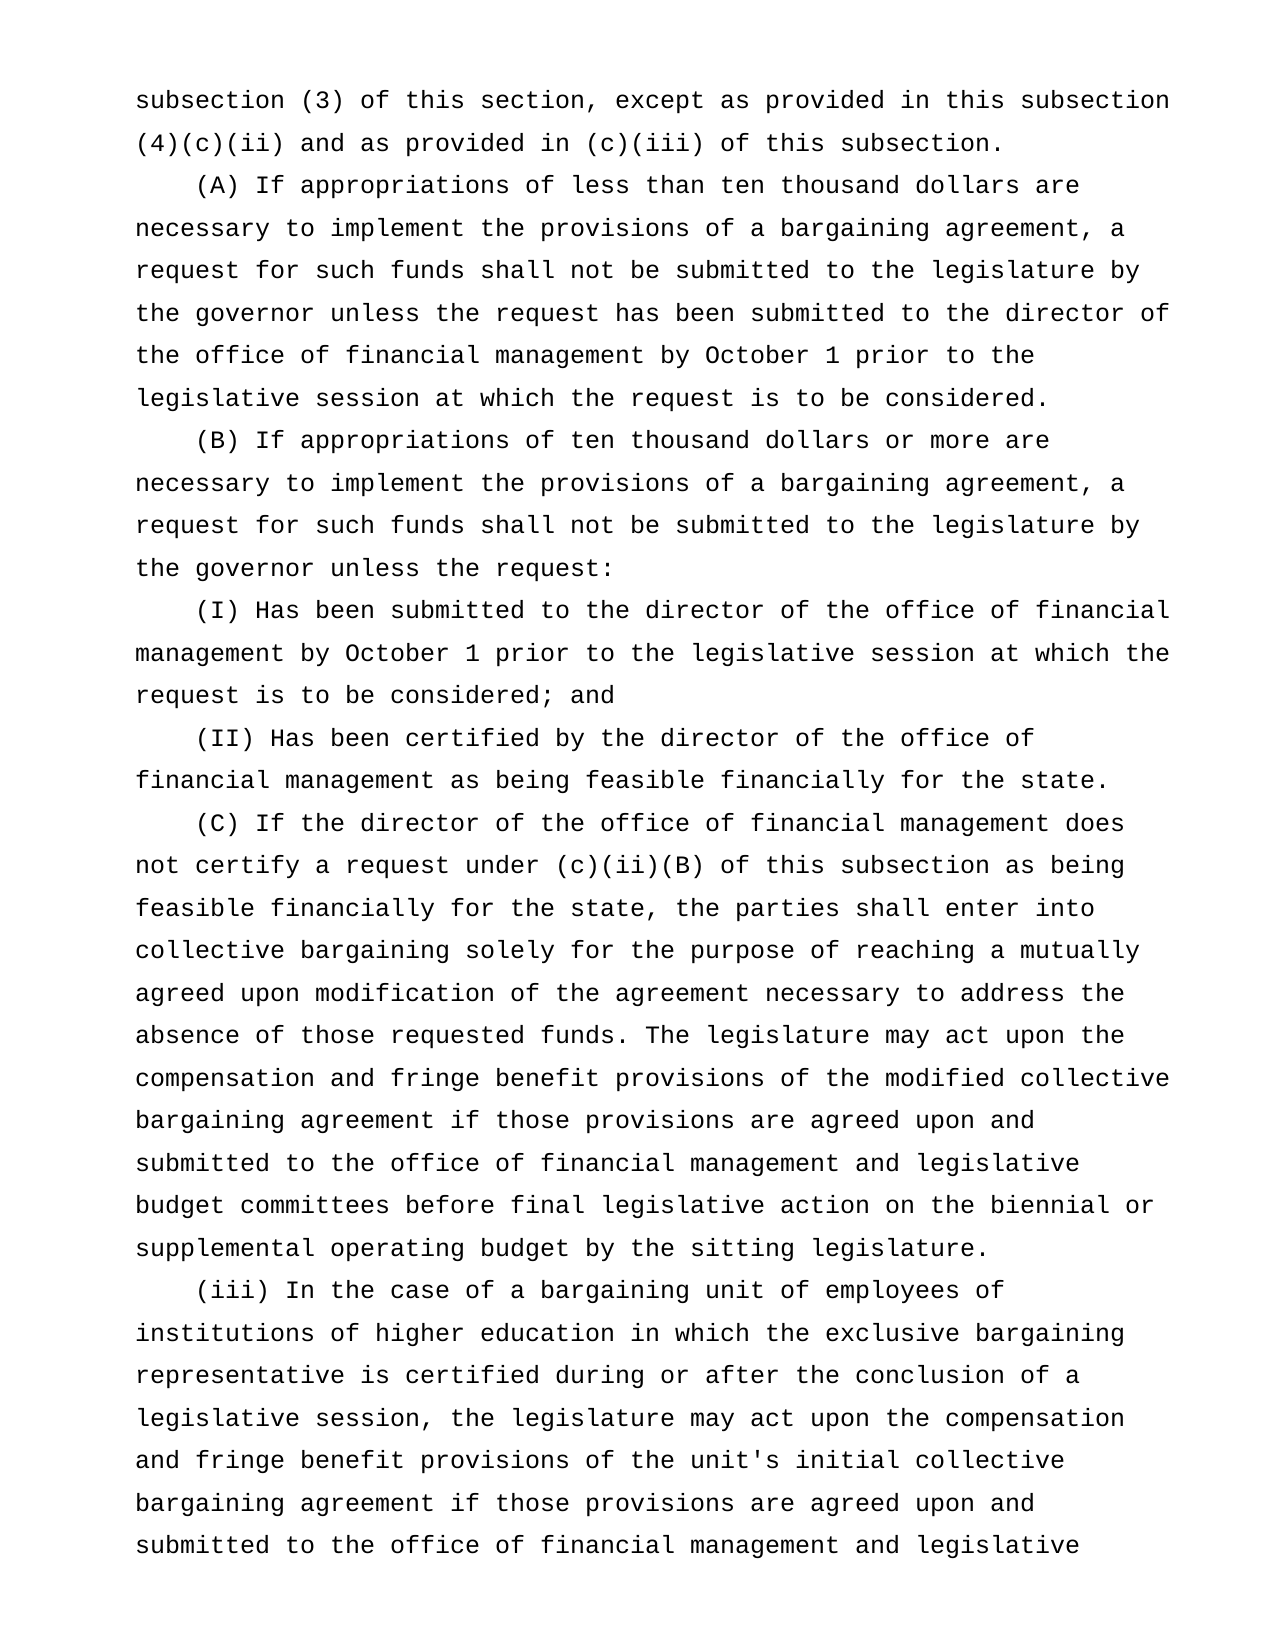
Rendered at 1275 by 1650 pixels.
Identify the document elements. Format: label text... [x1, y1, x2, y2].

text (B) If appropriations of ten thousand dollars or more are necessary to implement the provisions of a bargaining agreement, a request for such funds shall not be submitted to the legislature by the governor unless the request: [135, 415, 1170, 585]
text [135, 75, 1170, 160]
text (II) Has been certified by the director of the office of financial management as being feasible financially for the state. [135, 712, 1170, 797]
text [135, 1265, 1170, 1562]
text (C) If the director of the office of financial management does not certify a request under (c)(ii)(B) of this subsection as being feasible financially for the state, the parties shall enter into collective bargaining solely for the purpose of reaching a mutually agreed upon modification of the agreement necessary to address the absence of those requested funds. The legislature may act upon the compensation and fringe benefit provisions of the modified collective bargaining agreement if those provisions are agreed upon and submitted to the office of financial management and legislative budget committees before final legislative action on the biennial or supplemental operating budget by the sitting legislature. [135, 797, 1170, 1265]
text (A) If appropriations of less than ten thousand dollars are necessary to implement the provisions of a bargaining agreement, a request for such funds shall not be submitted to the legislature by the governor unless the request has been submitted to the director of the office of financial management by October 1 prior to the legislative session at which the request is to be considered. [135, 160, 1170, 415]
text (I) Has been submitted to the director of the office of financial management by October 1 prior to the legislative session at which the request is to be considered; and [135, 585, 1170, 712]
